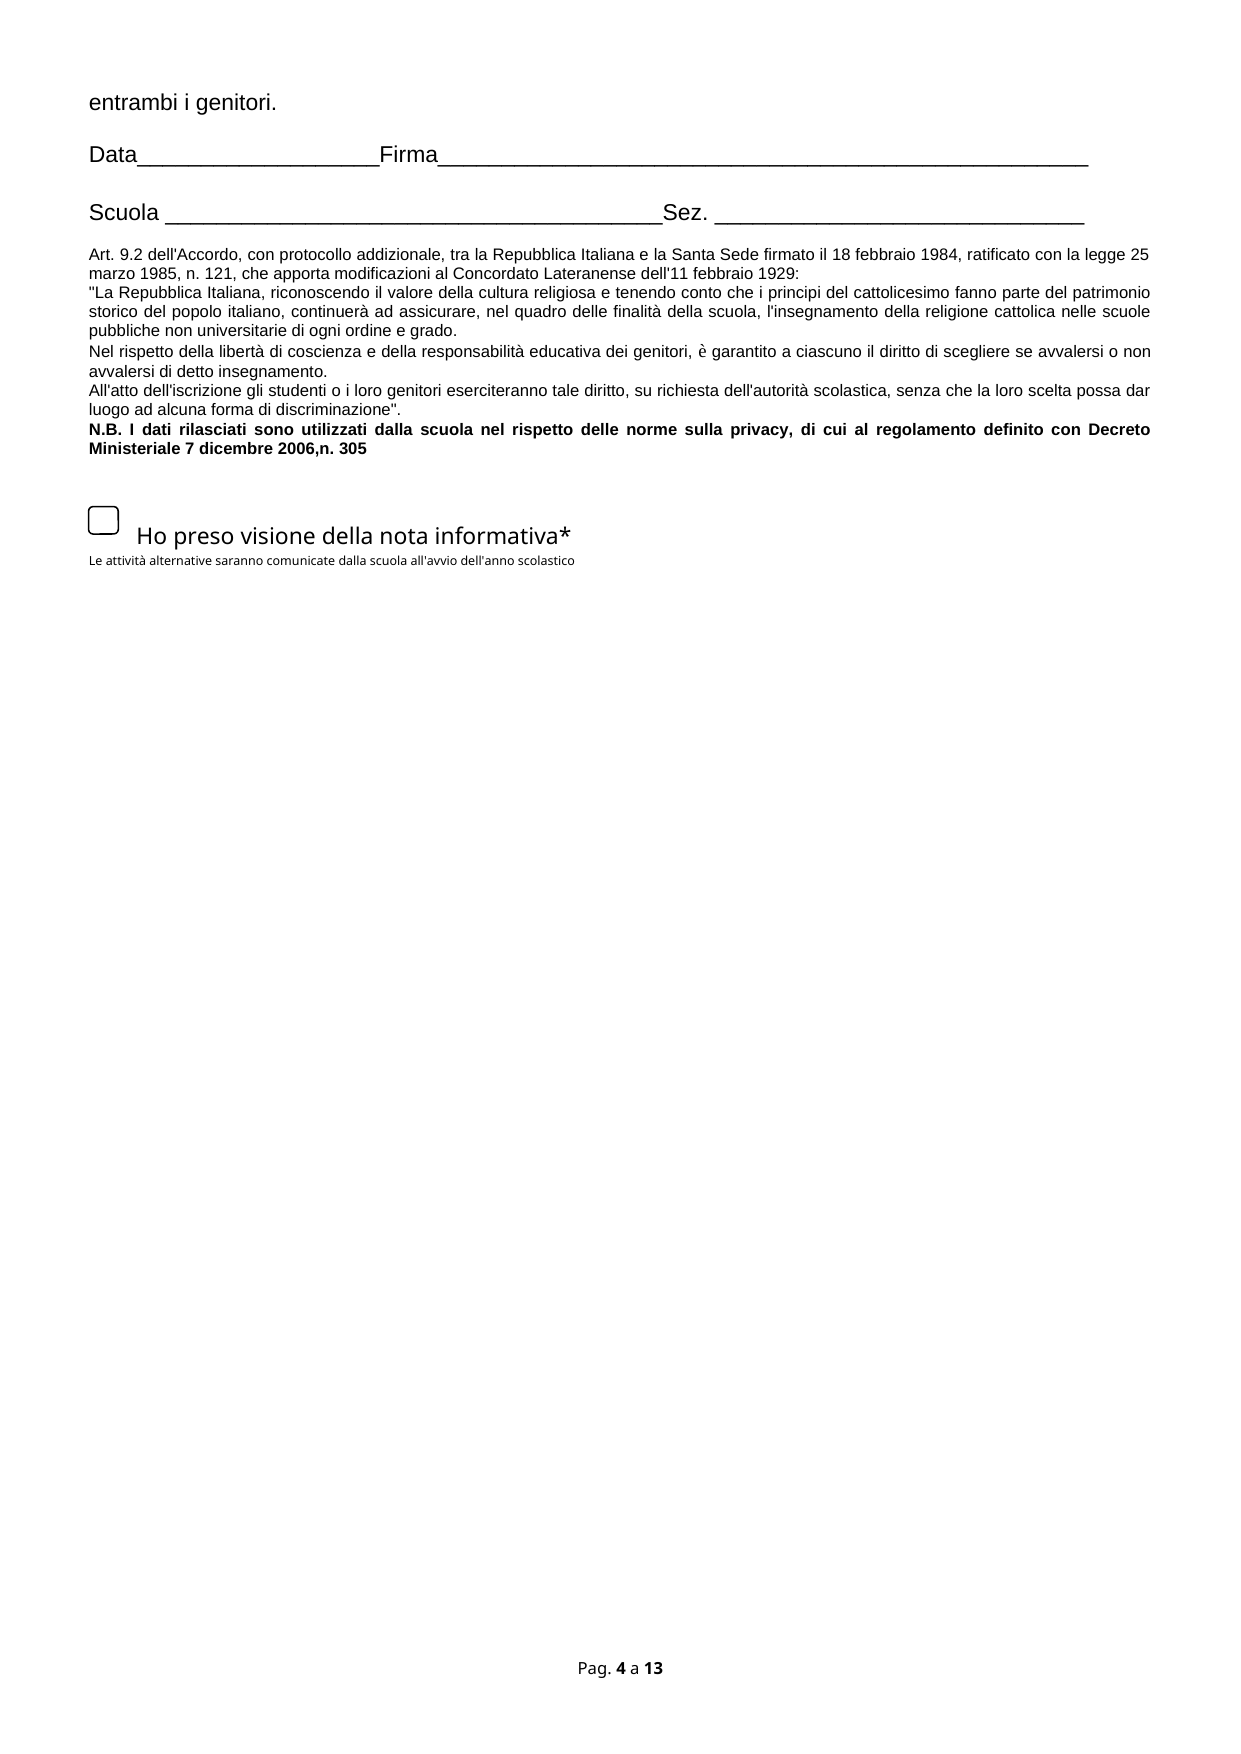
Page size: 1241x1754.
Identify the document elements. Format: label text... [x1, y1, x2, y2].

text Ho preso visione della nota informativa* [89, 520, 1152, 551]
text Art. 9.2 dell'Accordo, con protocollo addizionale, tra e firmato il 18 febbraio 1984, ratificato con la legge 25 marzo 1985, n. 121, che apporta modificazioni al Concordato Lateranense dell'11 febbraio 1929: [89, 244, 1152, 283]
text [89, 89, 1152, 115]
text All'atto dell'iscrizione gli studenti o i loro genitori eserciteranno tale diritto, su richiesta dell'autorità scolastica, senza che la loro scelta possa dar luogo ad alcuna forma di discriminazione". [89, 381, 1152, 419]
text N.B. I dati rilasciati sono utilizzati dalla scuola nel rispetto delle norme sulla privacy, di cui al regolamento definito con Decreto Ministeriale 7 dicembre 2006,n. 305 [89, 419, 1152, 458]
text Data___________________Firma___________________________________________________ [89, 141, 1152, 168]
text Le attività alternative saranno comunicate dalla scuola all'avvio dell'anno scolastico [89, 552, 1152, 569]
text Scuola _______________________________________Sez. _____________________________ [89, 199, 1152, 225]
text Nel rispetto della libertà di coscienza e della responsabilità educativa dei genitori, è garantito a ciascuno il diritto di scegliere se avvalersi o non avvalersi di detto insegnamento. [89, 340, 1152, 381]
text ", riconoscendo il valore della cultura religiosa e tenendo conto che i principi del cattolicesimo fanno parte del patrimonio storico del popolo italiano, continuerà ad assicurare, nel quadro delle finalità della scuola, l'insegnamento della religione cattolica nelle scuole pubbliche non universitarie di ogni ordine e grado. [89, 283, 1152, 340]
